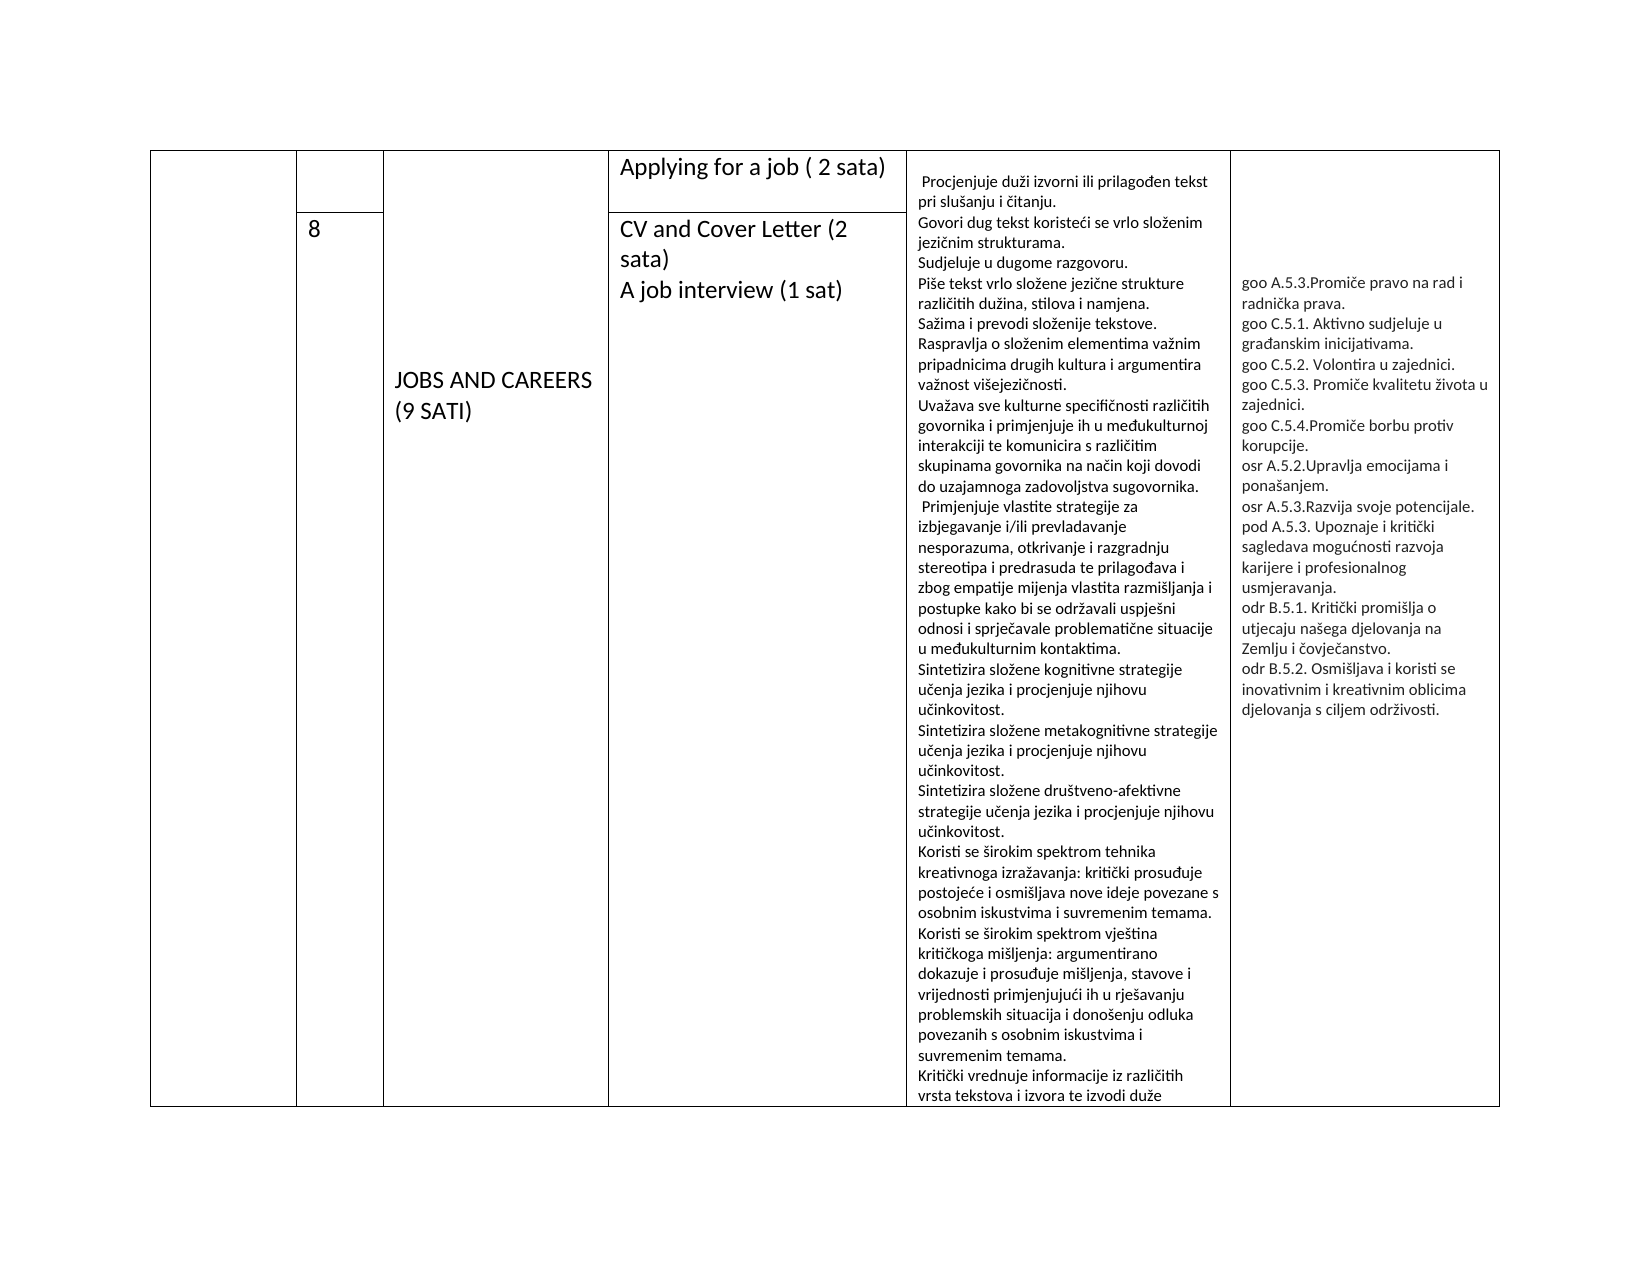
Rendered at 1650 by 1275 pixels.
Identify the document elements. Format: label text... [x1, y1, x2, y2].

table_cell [609, 151, 906, 212]
table_cell 7 [297, 151, 383, 212]
table_cell 8 [297, 213, 383, 1106]
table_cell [609, 213, 906, 1106]
